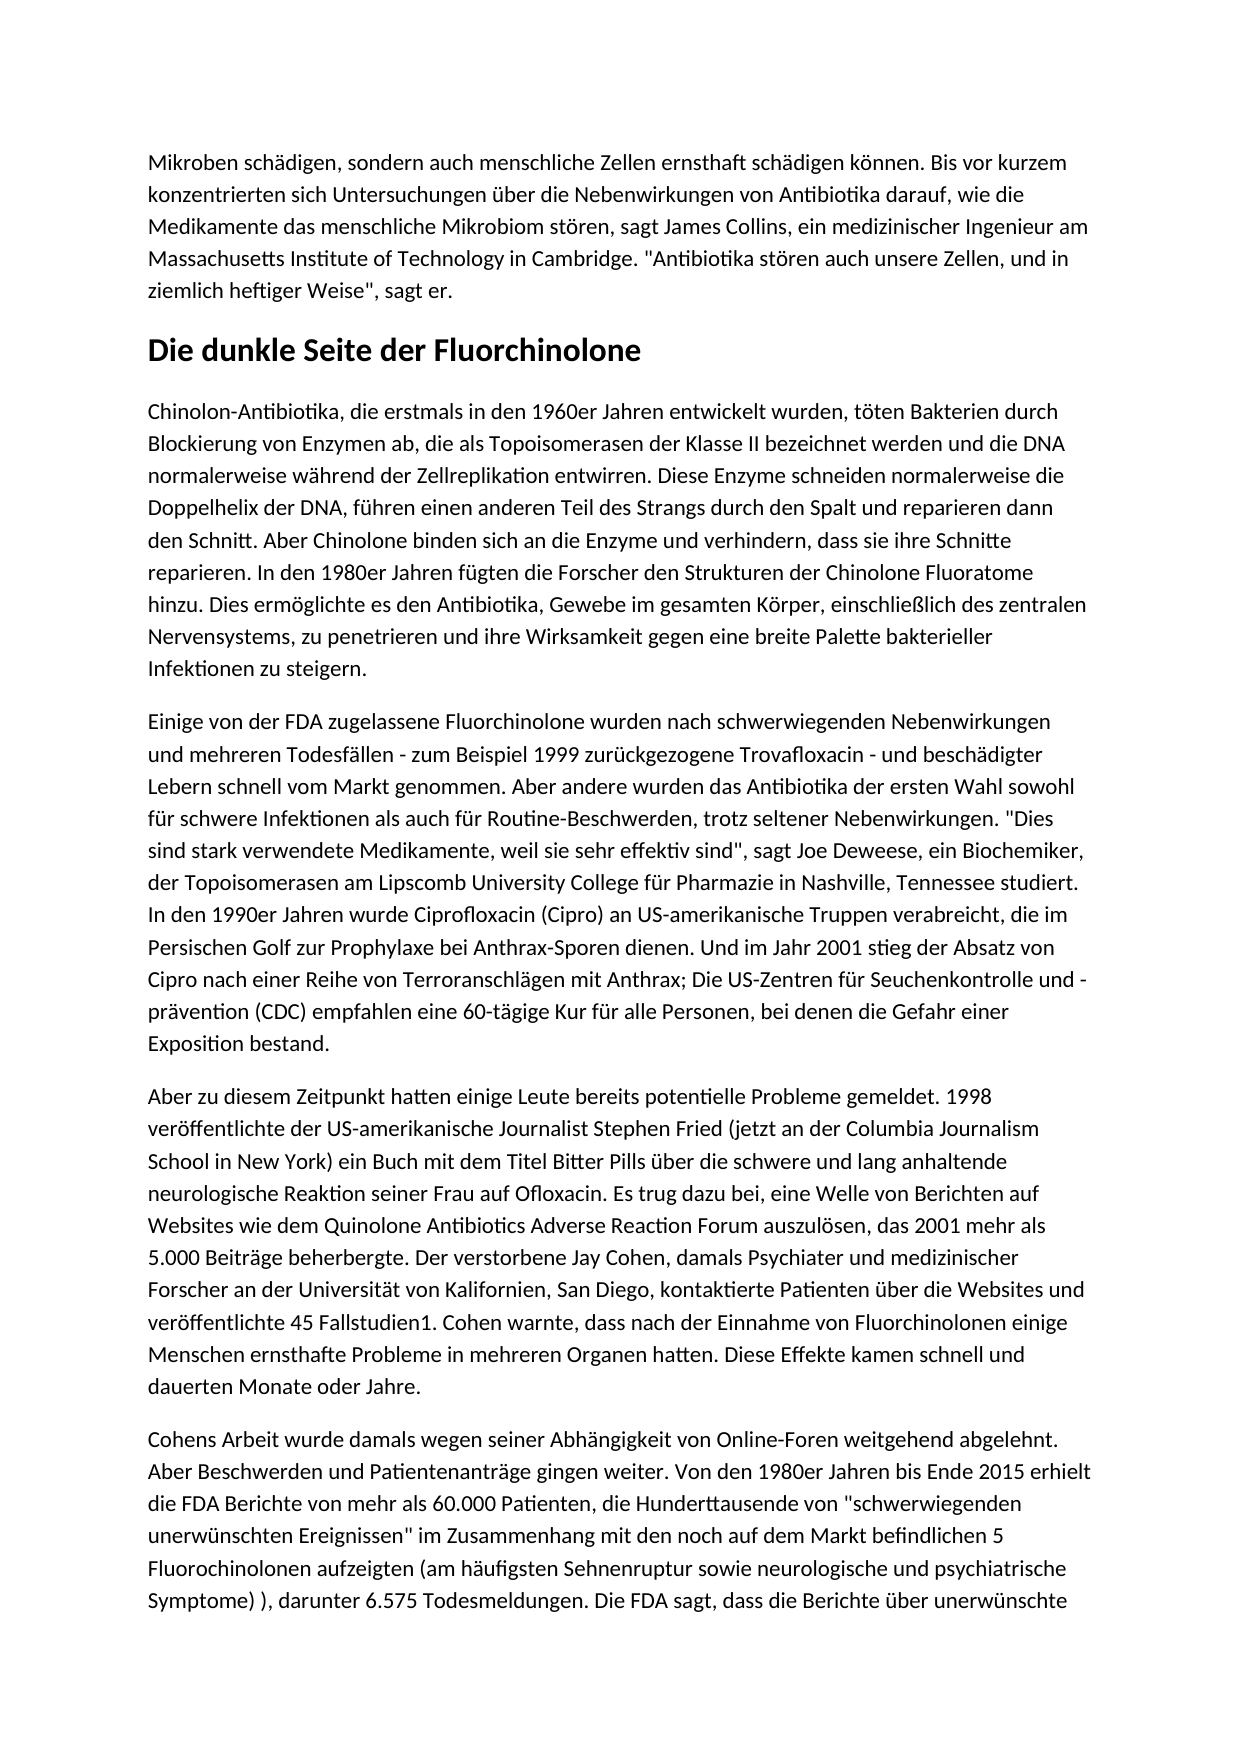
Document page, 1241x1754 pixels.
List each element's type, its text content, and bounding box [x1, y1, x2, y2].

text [148, 148, 1093, 304]
text Die dunkle Seite der Fluorchinolone [148, 329, 1093, 370]
text Aber zu diesem Zeitpunkt hatten einige Leute bereits potentielle Probleme gemeldet. 1998 veröffentlichte der US-amerikanische Journalist Stephen Fried (jetzt an der Columbia Journalism School in New York) ein Buch mit dem Titel Bitter Pills über die schwere und lang anhaltende neurologische Reaktion seiner Frau auf Ofloxacin. Es trug dazu bei, eine Welle von Berichten auf Websites wie dem Quinolone Antibiotics Adverse Reaction Forum auszulösen, das 2001 mehr als 5.000 Beiträge beherbergte. Der verstorbene Jay Cohen, damals Psychiater und medizinischer Forscher an der Universität von Kalifornien, San Diego, kontaktierte Patienten über die Websites und veröffentlichte 45 Fallstudien1. Cohen warnte, dass nach der Einnahme von Fluorchinolonen einige Menschen ernsthafte Probleme in mehreren Organen hatten. Diese Effekte kamen schnell und dauerten Monate oder Jahre. [148, 1082, 1093, 1400]
text Chinolon-Antibiotika, die erstmals in den 1960er Jahren entwickelt wurden, töten Bakterien durch Blockierung von Enzymen ab, die als Topoisomerasen der Klasse II bezeichnet werden und die DNA normalerweise während der Zellreplikation entwirren. Diese Enzyme schneiden normalerweise die Doppelhelix der DNA, führen einen anderen Teil des Strangs durch den Spalt und reparieren dann den Schnitt. Aber Chinolone binden sich an die Enzyme und verhindern, dass sie ihre Schnitte reparieren. In den 1980er Jahren fügten die Forscher den Strukturen der Chinolone Fluoratome hinzu. Dies ermöglichte es den Antibiotika, Gewebe im gesamten Körper, einschließlich des zentralen Nervensystems, zu penetrieren und ihre Wirksamkeit gegen eine breite Palette bakterieller Infektionen zu steigern. [148, 397, 1093, 682]
text Einige von der FDA zugelassene Fluorchinolone wurden nach schwerwiegenden Nebenwirkungen und mehreren Todesfällen - zum Beispiel 1999 zurückgezogene Trovafloxacin - und beschädigter Lebern schnell vom Markt genommen. Aber andere wurden das Antibiotika der ersten Wahl sowohl für schwere Infektionen als auch für Routine-Beschwerden, trotz seltener Nebenwirkungen. "Dies sind stark verwendete Medikamente, weil sie sehr effektiv sind", sagt Joe Deweese, ein Biochemiker, der Topoisomerasen am Lipscomb University College für Pharmazie in Nashville, Tennessee studiert. In den 1990er Jahren wurde Ciprofloxacin (Cipro) an US-amerikanische Truppen verabreicht, die im Persischen Golf zur Prophylaxe bei Anthrax-Sporen dienen. Und im Jahr 2001 stieg der Absatz von Cipro nach einer Reihe von Terroranschlägen mit Anthrax; Die US-Zentren für Seuchenkontrolle und -prävention (CDC) empfahlen eine 60-tägige Kur für alle Personen, bei denen die Gefahr einer Exposition bestand. [148, 707, 1093, 1057]
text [148, 1425, 1093, 1614]
